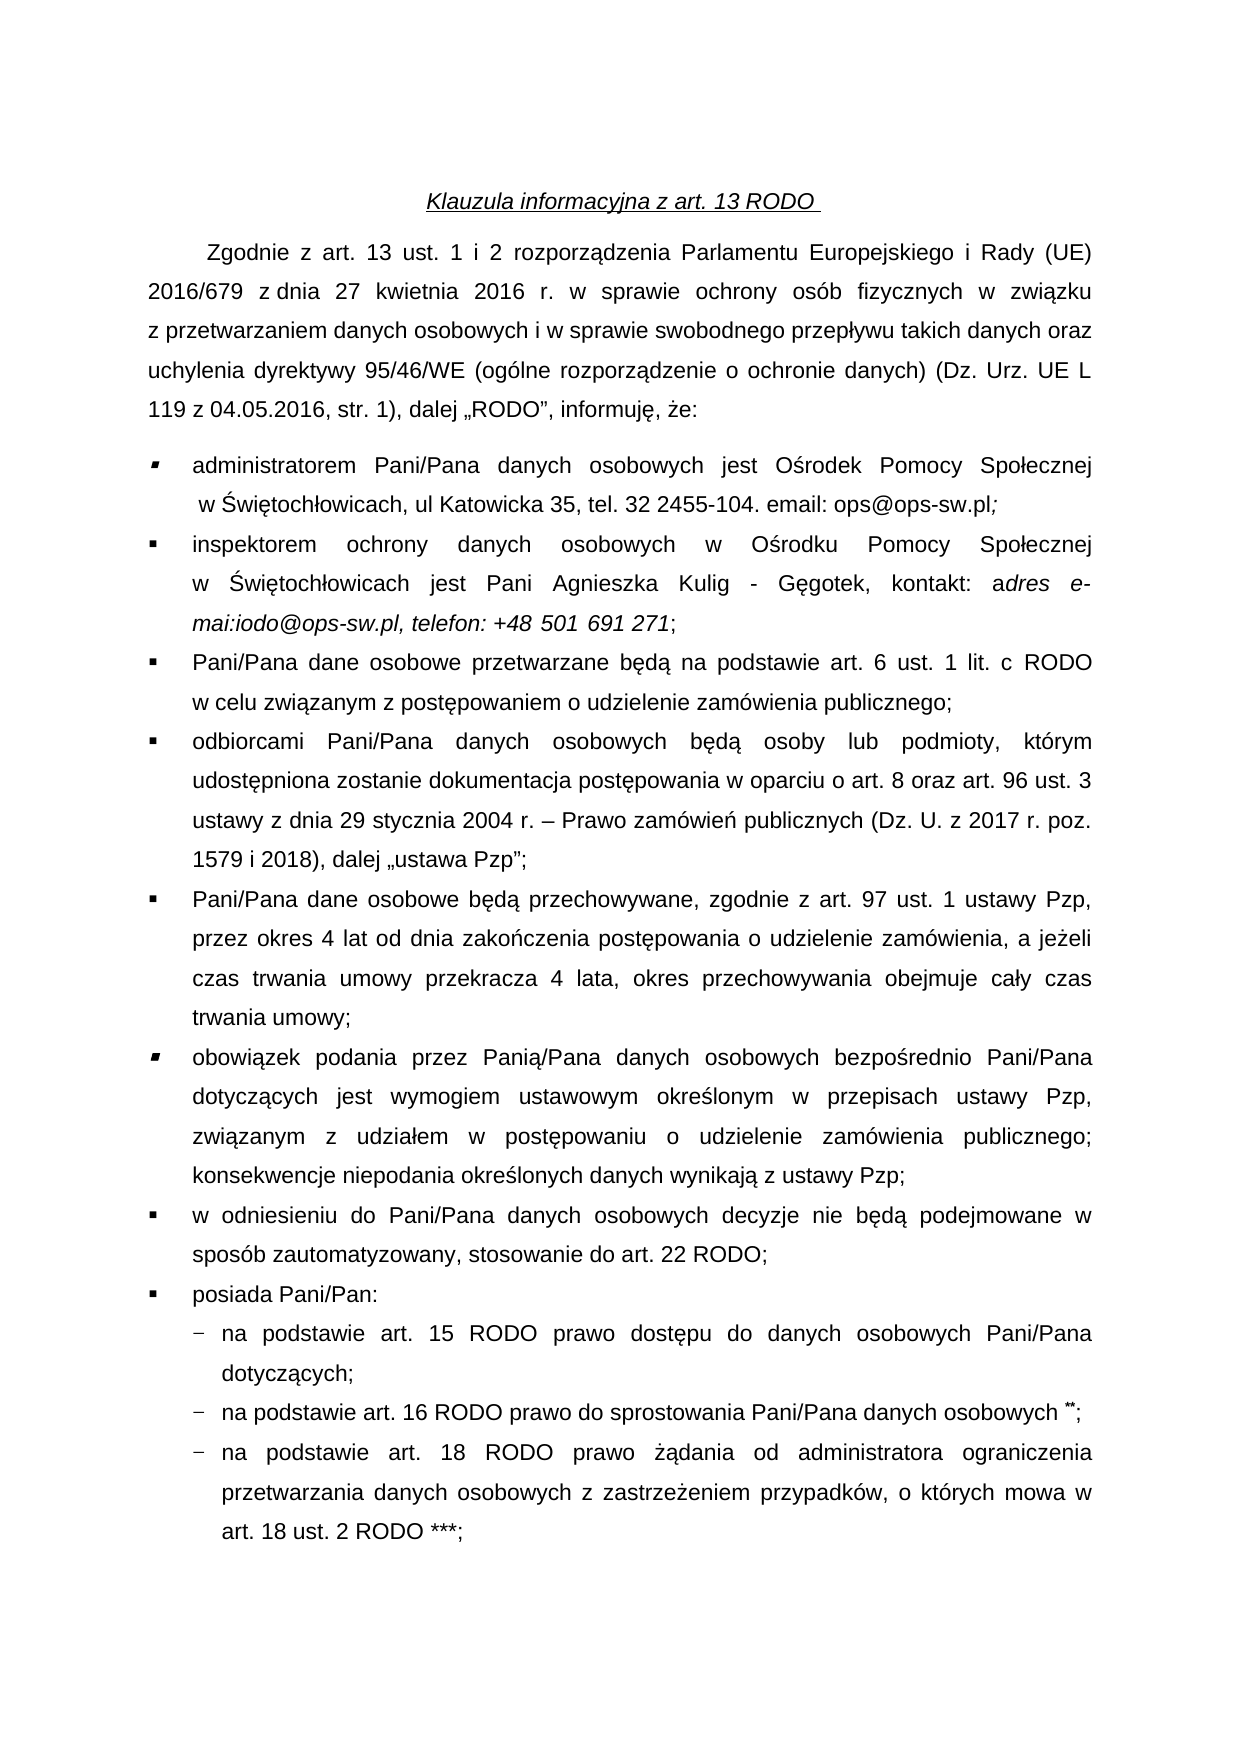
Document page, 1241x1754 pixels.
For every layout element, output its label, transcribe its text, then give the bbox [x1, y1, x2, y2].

list w odniesieniu do Pani/Pana danych osobowych decyzje nie będą podejmowane w sposób zautomatyzowany, stosowanie do art. 22 RODO; [148, 1202, 1093, 1267]
list administratorem Pani/Pana danych osobowych jest Ośrodek Pomocy Społecznej w Świętochłowicach, ul Katowicka 35, tel. 32 2455-104. email: ops@ops-sw.pl; [148, 452, 1093, 517]
list Pani/Pana dane osobowe będą przechowywane, zgodnie z art. 97 ust. 1 ustawy Pzp, przez okres 4 lat od dnia zakończenia postępowania o udzielenie zamówienia, a jeżeli czas trwania umowy przekracza 4 lata, okres przechowywania obejmuje cały czas trwania umowy; [148, 886, 1093, 1031]
list posiada Pani/Pan: [148, 1281, 1093, 1307]
list inspektorem ochrony danych osobowych w Ośrodku Pomocy Społecznej w Świętochłowicach jest Pani Agnieszka Kulig - Gęgotek, kontakt: adres e-mai:iodo@ops-sw.pl, telefon: +48 501 691 271; [148, 531, 1093, 636]
list obowiązek podania przez Panią/Pana danych osobowych bezpośrednio Pani/Pana dotyczących jest wymogiem ustawowym określonym w przepisach ustawy Pzp, związanym z udziałem w postępowaniu o udzielenie zamówienia publicznego; konsekwencje niepodania określonych danych wynikają z ustawy Pzp; [148, 1044, 1093, 1188]
list na podstawie art. 16 RODO prawo do sprostowania Pani/Pana danych osobowych **; [192, 1399, 1093, 1426]
list odbiorcami Pani/Pana danych osobowych będą osoby lub podmioty, którym udostępniona zostanie dokumentacja postępowania w oparciu o art. 8 oraz art. 96 ust. 3 ustawy z dnia 29 stycznia 2004 r. – Prawo zamówień publicznych (Dz. U. z 2017 r. poz. 1579 i 2018), dalej „ustawa Pzp”; [148, 728, 1093, 873]
list na podstawie art. 15 RODO prawo dostępu do danych osobowych Pani/Pana dotyczących; [192, 1320, 1093, 1386]
list Pani/Pana dane osobowe przetwarzane będą na podstawie art. 6 ust. 1 lit. c RODO w celu związanym z postępowaniem o udzielenie zamówienia publicznego; [148, 649, 1093, 715]
text Klauzula informacyjna z art. 13 RODO [148, 188, 1093, 214]
text Zgodnie z art. 13 ust. 1 i 2 rozporządzenia Parlamentu Europejskiego i Rady (UE) 2016/679 z dnia 27 kwietnia 2016 r. w sprawie ochrony osób fizycznych w związku z przetwarzaniem danych osobowych i w sprawie swobodnego przepływu takich danych oraz uchylenia dyrektywy 95/46/WE (ogólne rozporządzenie o ochronie danych) (Dz. Urz. UE L 119 z 04.05.2016, str. 1), dalej „RODO”, informuję, że: [148, 238, 1093, 423]
list na podstawie art. 18 RODO prawo żądania od administratora ograniczenia przetwarzania danych osobowych z zastrzeżeniem przypadków, o których mowa w art. 18 ust. 2 RODO ***; [192, 1439, 1093, 1544]
